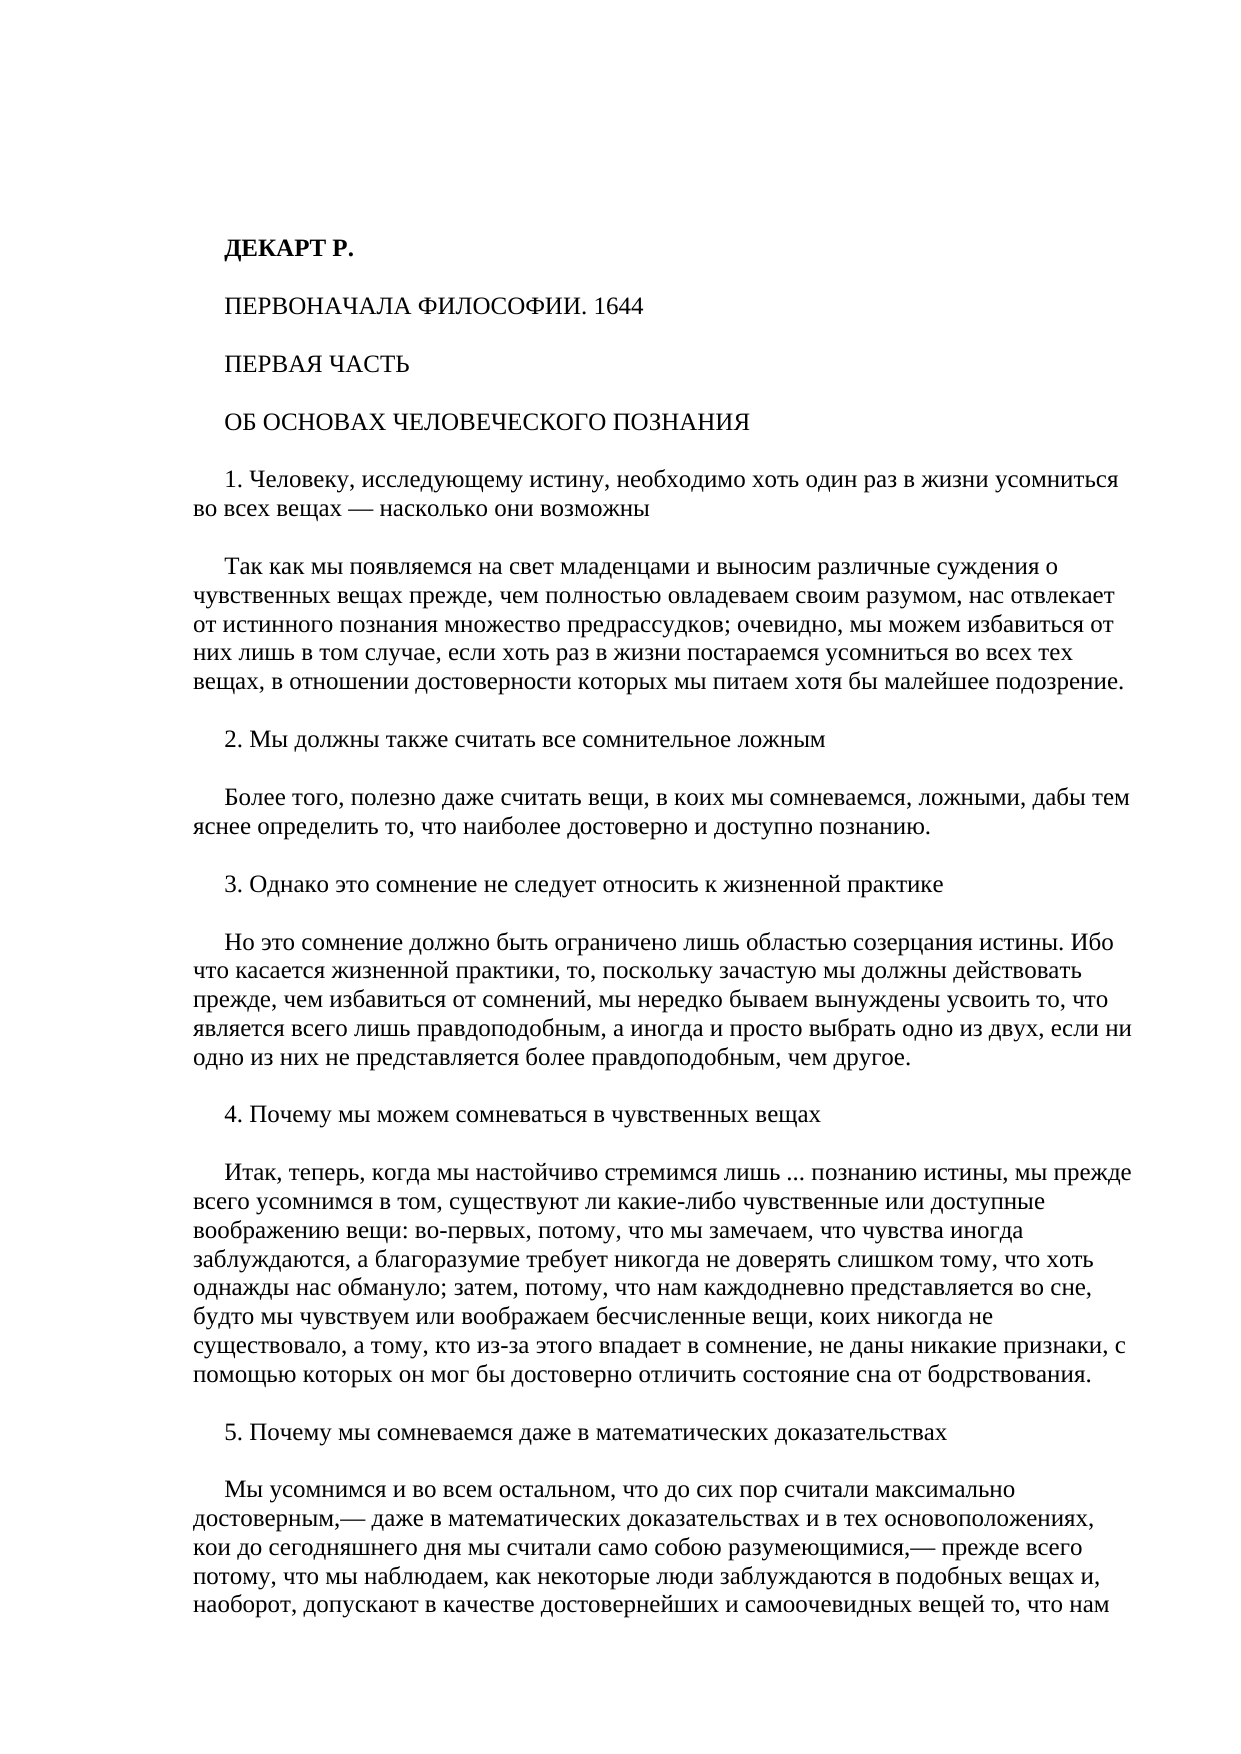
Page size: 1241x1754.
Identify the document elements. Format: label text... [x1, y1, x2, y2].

text 5. Почему мы сомневаемся даже в математических доказательствах [193, 1417, 1136, 1445]
text 4. Почему мы можем сомневаться в чувственных вещах [193, 1099, 1136, 1128]
text 1. Человеку, исследующему истину, необходимо хоть один раз в жизни усомниться во всех вещах — насколько они возможны [193, 464, 1136, 522]
text 3. Однако это сомнение не следует относить к жизненной практике [193, 869, 1136, 897]
text Но это сомнение должно быть ограничено лишь областью созерцания истины. Ибо что касается жизненной практики, то, поскольку зачастую мы должны действовать прежде, чем избавиться от сомнений, мы нередко бываем вынуждены усвоить то, что является всего лишь правдоподобным, а иногда и просто выбрать одно из двух, если ни одно из них не представляется более правдоподобным, чем другое. [193, 927, 1136, 1070]
text ОБ ОСНОВАХ ЧЕЛОВЕЧЕСКОГО ПОЗНАНИЯ [193, 407, 1136, 435]
text ПЕРВАЯ ЧАСТЬ [193, 349, 1136, 377]
text Так как мы появляемся на свет младенцами и выносим различные суждения о чувственных вещах прежде, чем полностью овладеваем своим разумом, нас отвлекает от истинного познания множество предрассудков; очевидно, мы можем избавиться от них лишь в том случае, если хоть раз в жизни постараемся усомниться во всех тех вещах, в отношении достоверности которых мы питаем хотя бы малейшее подозрение. [193, 551, 1136, 695]
text 2. Мы должны также считать все сомнительное ложным [193, 724, 1136, 753]
text Итак, теперь, когда мы настойчиво стремимся лишь ... познанию истины, мы прежде всего усомнимся в том, существуют ли какие-либо чувственные или доступные воображению вещи: во-первых, потому, что мы замечаем, что чувства иногда заблуждаются, а благоразумие требует никогда не доверять слишком тому, что хоть однажды нас обмануло; затем, потому, что нам каждодневно представляется во сне, будто мы чувствуем или воображаем бесчисленные вещи, коих никогда не существовало, а тому, кто из-за этого впадает в сомнение, не даны никакие признаки, с помощью которых он мог бы достоверно отличить состояние сна от бодрствования. [193, 1157, 1136, 1387]
text ПЕРВОНАЧАЛА ФИЛОСОФИИ. 1644 [193, 291, 1136, 319]
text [193, 1474, 1136, 1618]
text Более того, полезно даже считать вещи, в коих мы сомневаемся, ложными, дабы тем яснее определить то, что наиболее достоверно и доступно познанию. [193, 782, 1136, 839]
text ДЕКАРТ Р. [193, 233, 1136, 262]
